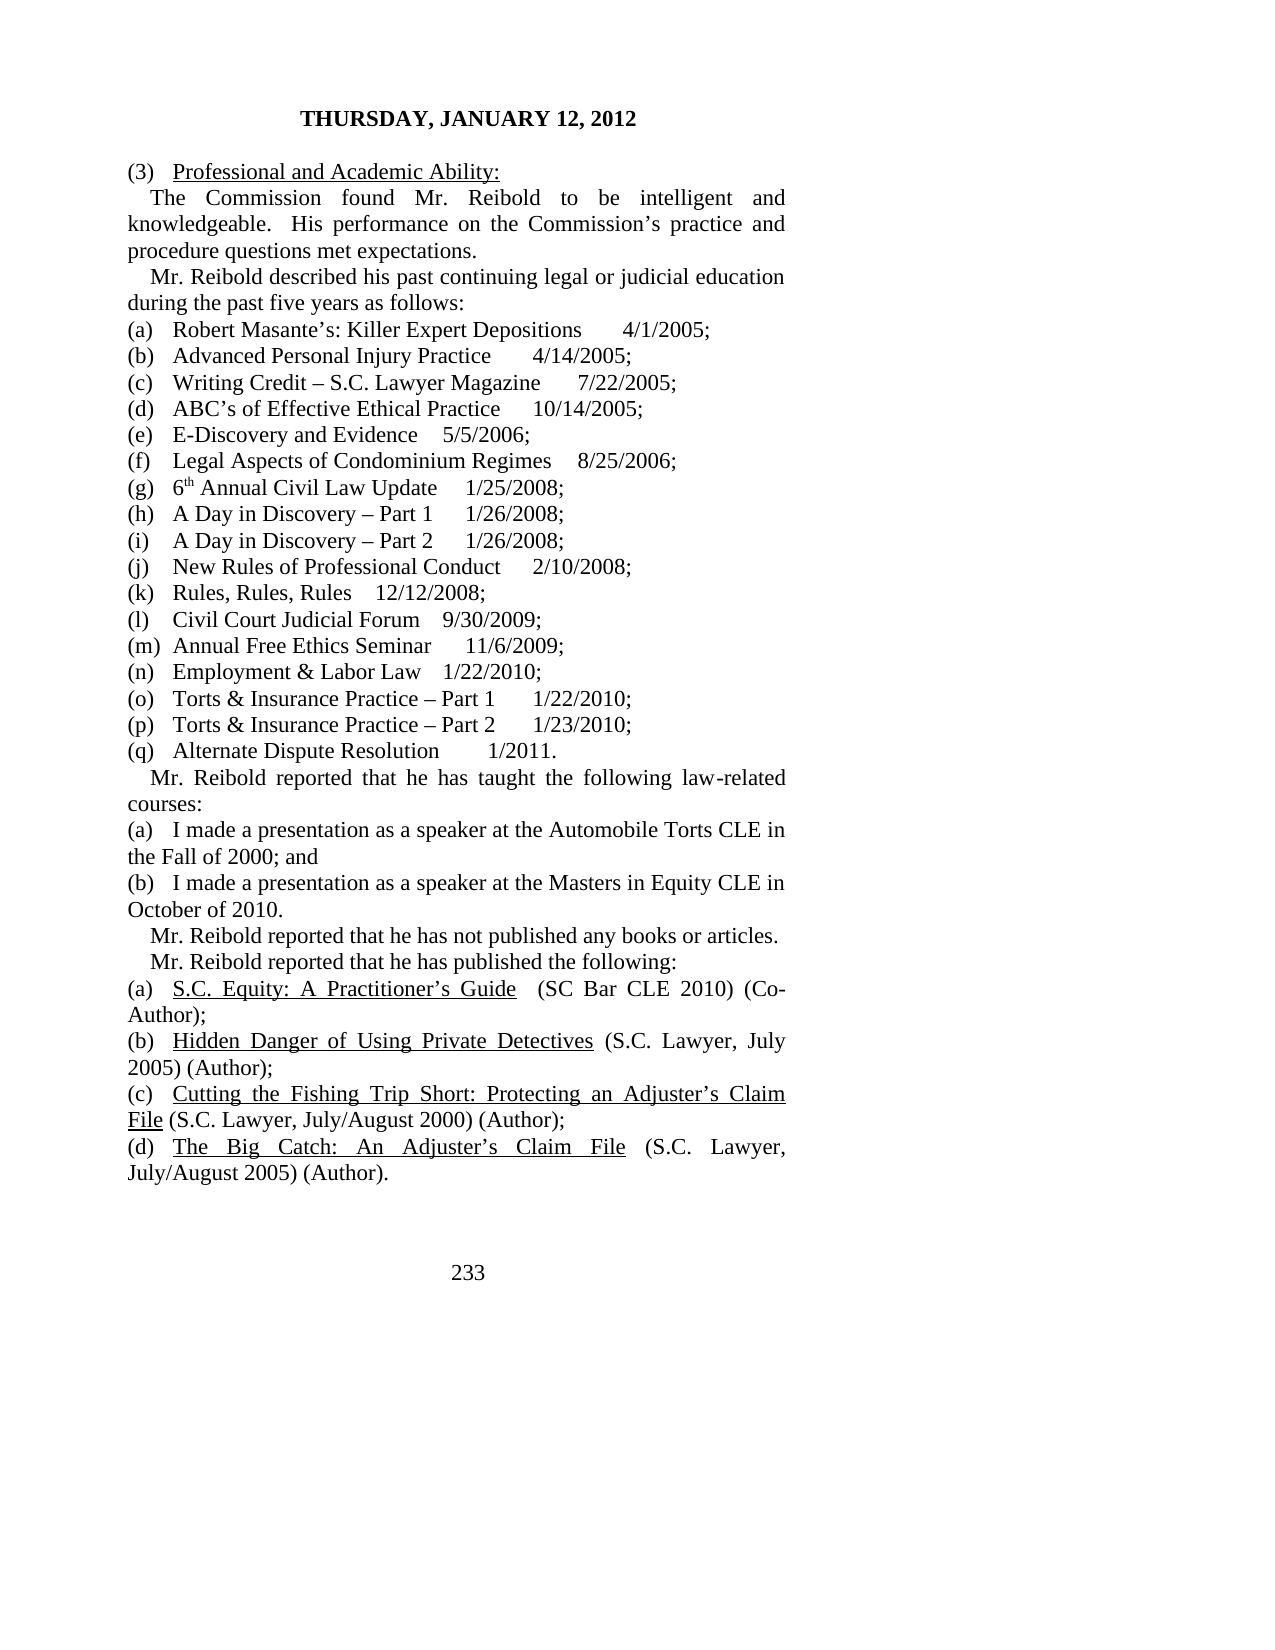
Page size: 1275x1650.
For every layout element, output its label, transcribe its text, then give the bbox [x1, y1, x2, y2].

text (c) Cutting the Fishing Trip Short: Protecting an Adjuster’s Claim File (S.C. Lawyer, July/August 2000) (Author); [127, 1080, 786, 1133]
text (m) Annual Free Ethics Seminar 11/6/2009; [127, 632, 786, 658]
text (c) Writing Credit – S.C. Lawyer Magazine 7/22/2005; [127, 368, 786, 395]
text (n) Employment & Labor Law 1/22/2010; [127, 658, 786, 685]
text (f) Legal Aspects of Condominium Regimes 8/25/2006; [127, 448, 786, 474]
text (b) Hidden Danger of Using Private Detectives (S.C. Lawyer, July 2005) (Author); [127, 1027, 786, 1080]
text (b) I made a presentation as a speaker at the Masters in Equity CLE in October of 2010. [127, 869, 786, 922]
text (e) E-Discovery and Evidence 5/5/2006; [127, 421, 786, 448]
text The Commission found Mr. Reibold to be intelligent and knowledgeable. His performance on the Commission’s practice and procedure questions met expectations. [127, 184, 786, 263]
text (q) Alternate Dispute Resolution 1/2011. [127, 737, 786, 764]
text (i) A Day in Discovery – Part 2 1/26/2008; [127, 527, 786, 553]
text (3) Professional and Academic Ability: [127, 158, 786, 184]
text (a) S.C. Equity: A Practitioner’s Guide (SC Bar CLE 2010) (Co-Author); [127, 975, 786, 1027]
text (d) The Big Catch: An Adjuster’s Claim File (S.C. Lawyer, July/August 2005) (Author). [127, 1133, 786, 1186]
text (b) Advanced Personal Injury Practice 4/14/2005; [127, 342, 786, 368]
text (d) ABC’s of Effective Ethical Practice 10/14/2005; [127, 395, 786, 421]
text Mr. Reibold reported that he has published the following: [127, 948, 786, 975]
text (o) Torts & Insurance Practice – Part 1 1/22/2010; [127, 685, 786, 711]
text (l) Civil Court Judicial Forum 9/30/2009; [127, 606, 786, 632]
text (p) Torts & Insurance Practice – Part 2 1/23/2010; [127, 711, 786, 737]
text Mr. Reibold reported that he has taught the following law-related courses: [127, 764, 786, 817]
text (g) 6th Annual Civil Law Update 1/25/2008; [127, 474, 786, 500]
text (h) A Day in Discovery – Part 1 1/26/2008; [127, 500, 786, 527]
text (a) Robert Masante’s: Killer Expert Depositions 4/1/2005; [127, 316, 786, 342]
text (a) I made a presentation as a speaker at the Automobile Torts CLE in the Fall of 2000; and [127, 817, 786, 869]
text Mr. Reibold reported that he has not published any books or articles. [127, 922, 786, 948]
text (j) New Rules of Professional Conduct 2/10/2008; [127, 553, 786, 579]
text (k) Rules, Rules, Rules 12/12/2008; [127, 579, 786, 606]
text Mr. Reibold described his past continuing legal or judicial education during the past five years as follows: [127, 263, 786, 316]
